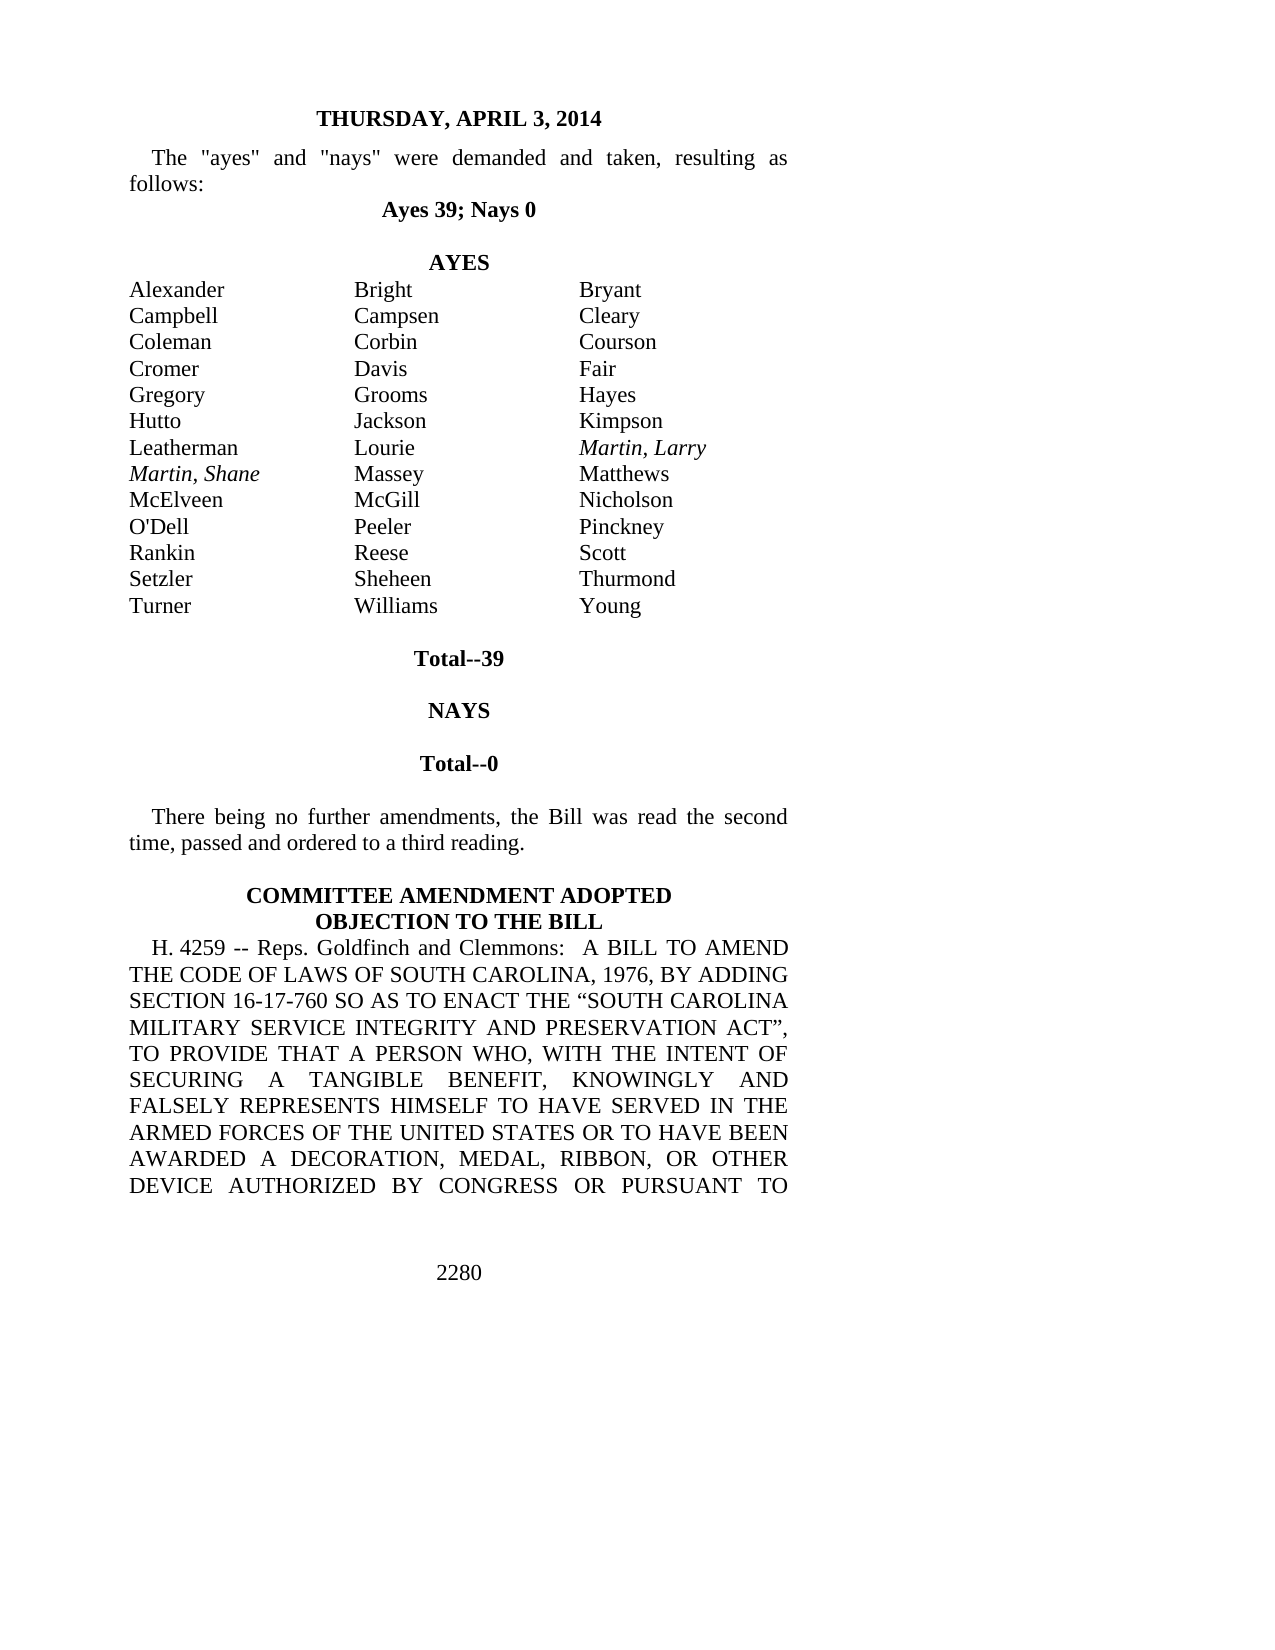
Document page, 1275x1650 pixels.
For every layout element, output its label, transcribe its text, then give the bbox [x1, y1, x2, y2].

text Total--39 [129, 644, 789, 671]
text Turner Williams Young [129, 592, 789, 618]
text Alexander Bright Bryant [129, 276, 789, 302]
text AYES [129, 249, 789, 276]
text McElveen McGill Nicholson [129, 486, 789, 513]
text Setzler Sheheen Thurmond [129, 566, 789, 592]
text Cromer Davis Fair [129, 355, 789, 381]
text Ayes 39; Nays 0 [129, 197, 789, 223]
text Coleman Corbin Courson [129, 328, 789, 355]
text The "ayes" and "nays" were demanded and taken, resulting as follows: [129, 144, 789, 197]
text COMMITTEE AMENDMENT ADOPTED [129, 882, 789, 908]
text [129, 934, 789, 1198]
text NAYS [129, 697, 789, 724]
text Rankin Reese Scott [129, 539, 789, 566]
text O'Dell Peeler Pinckney [129, 513, 789, 539]
text Hutto Jackson Kimpson [129, 407, 789, 434]
text Leatherman Lourie Martin, Larry [129, 434, 789, 460]
text Gregory Grooms Hayes [129, 381, 789, 407]
text Martin, Shane Massey Matthews [129, 460, 789, 486]
text There being no further amendments, the Bill was read the second time, passed and ordered to a third reading. [129, 803, 789, 855]
text Total--0 [129, 750, 789, 776]
text OBJECTION TO THE BILL [129, 908, 789, 934]
text Campbell Campsen Cleary [129, 302, 789, 328]
